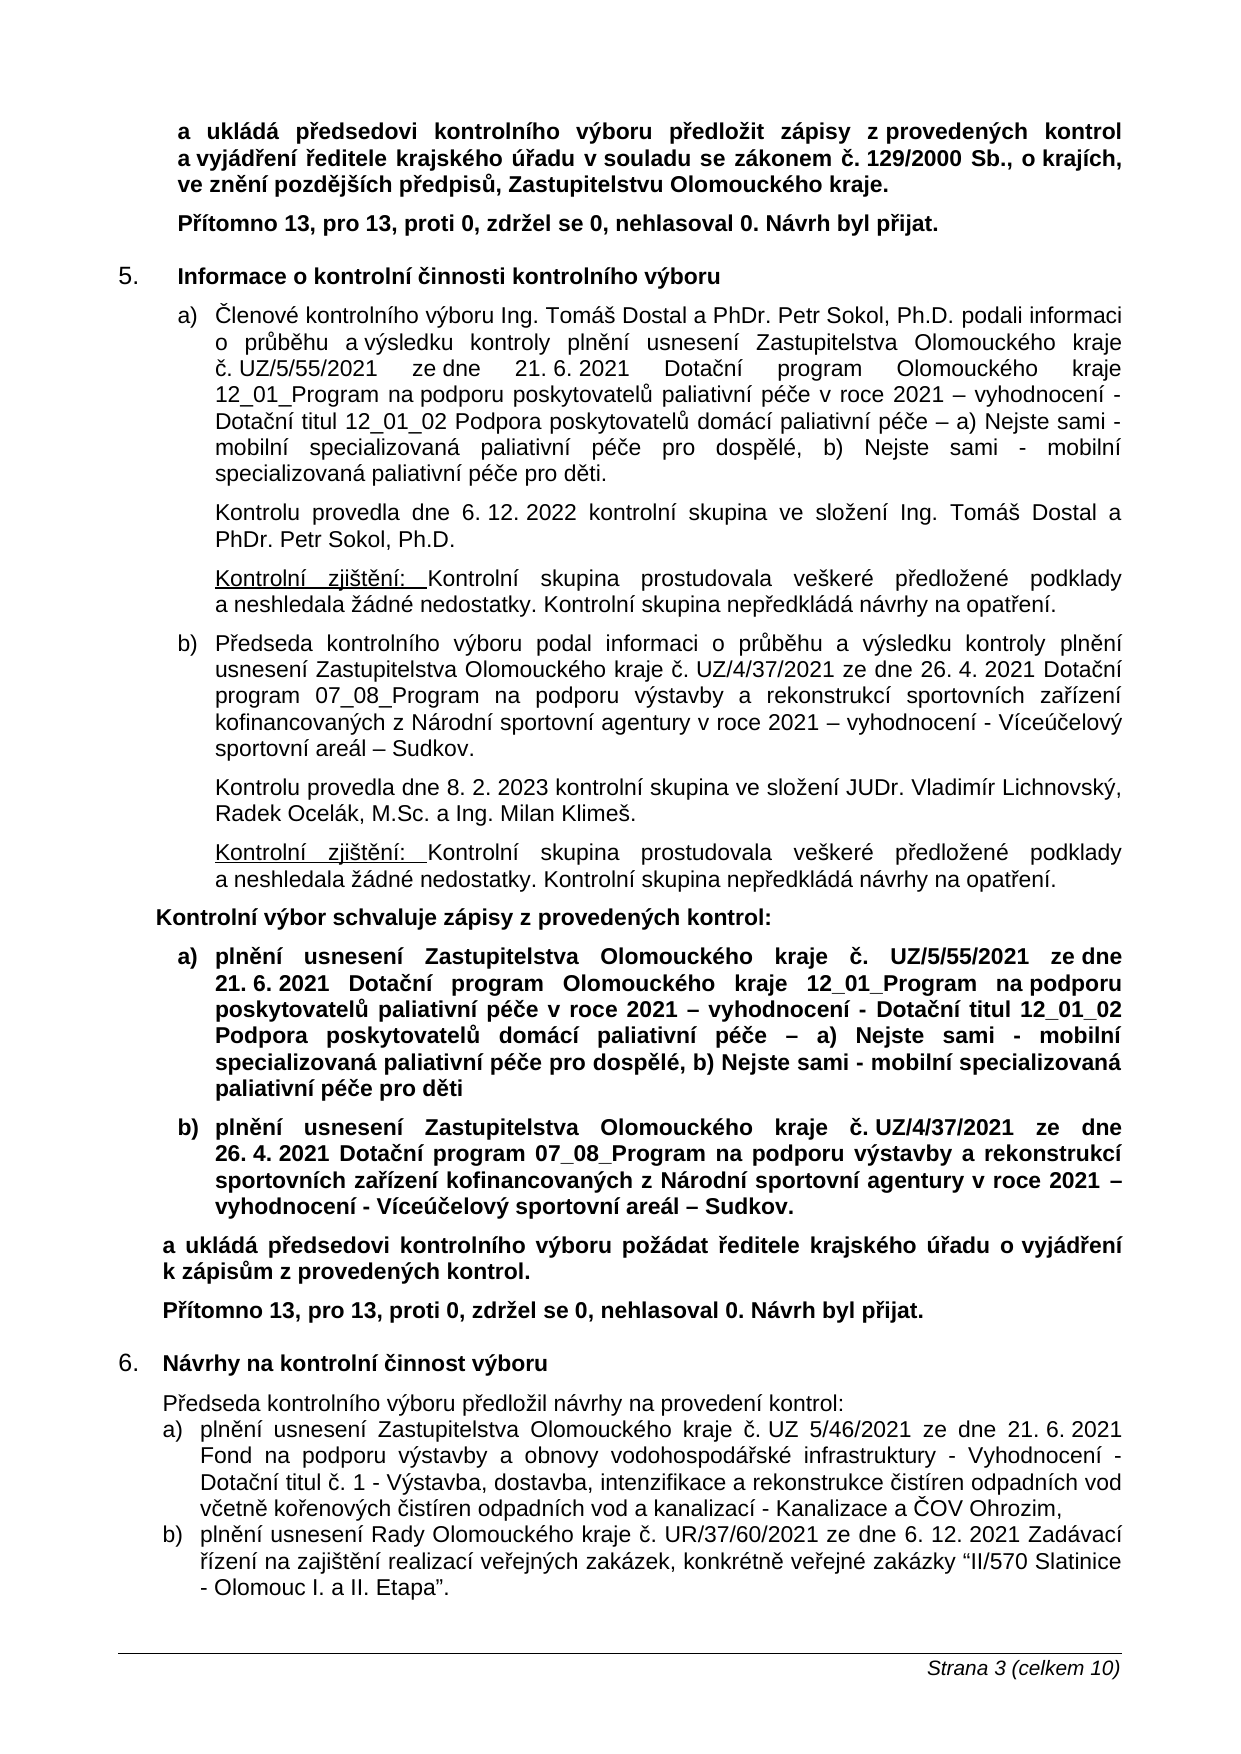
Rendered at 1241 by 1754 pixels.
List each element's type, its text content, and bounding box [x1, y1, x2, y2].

text a ukládá předsedovi kontrolního výboru požádat ředitele krajského úřadu o vyjádření k zápisům z provedených kontrol. [162, 1232, 1122, 1284]
list plnění usnesení Rady Olomouckého kraje č. UR/37/60/2021 ze dne 6. 12. 2021 Zadávací řízení na zajištění realizací veřejných zakázek, konkrétně veřejné zakázky “II/570 Slatinice - Olomouc I. a II. Etapa”. [162, 1521, 1122, 1600]
text a ukládá předsedovi kontrolního výboru předložit zápisy z provedených kontrol a vyjádření ředitele krajského úřadu v souladu se zákonem č. 129/2000 Sb., o krajích, ve znění pozdějších předpisů, Zastupitelstvu Olomouckého kraje. [177, 118, 1122, 197]
list Návrhy na kontrolní činnost výboru [118, 1348, 1122, 1377]
list Předseda kontrolního výboru podal informaci o průběhu a výsledku kontroly plnění usnesení Zastupitelstva Olomouckého kraje č. UZ/4/37/2021 ze dne 26. 4. 2021 Dotační program 07_08_Program na podporu výstavby a rekonstrukcí sportovních zařízení kofinancovaných z Národní sportovní agentury v roce 2021 – vyhodnocení - Víceúčelový sportovní areál – Sudkov. [177, 630, 1122, 761]
list Členové kontrolního výboru Ing. Tomáš Dostal a PhDr. Petr Sokol, Ph.D. podali informaci o průběhu a výsledku kontroly plnění usnesení Zastupitelstva Olomouckého kraje č. UZ/5/55/2021 ze dne 21. 6. 2021 Dotační program Olomouckého kraje 12_01_Program na podporu poskytovatelů paliativní péče v roce 2021 – vyhodnocení - Dotační titul 12_01_02 Podpora poskytovatelů domácí paliativní péče – a) Nejste sami - mobilní specializovaná paliativní péče pro dospělé, b) Nejste sami - mobilní specializovaná paliativní péče pro děti. [177, 302, 1122, 487]
list plnění usnesení Zastupitelstva Olomouckého kraje č. UZ 5/46/2021 ze dne 21. 6. 2021 Fond na podporu výstavby a obnovy vodohospodářské infrastruktury - Vyhodnocení - Dotační titul č. 1 - Výstavba, dostavba, intenzifikace a rekonstrukce čistíren odpadních vod včetně kořenových čistíren odpadních vod a kanalizací - Kanalizace a ČOV Ohrozim, [162, 1416, 1122, 1521]
list plnění usnesení Zastupitelstva Olomouckého kraje č. UZ/5/55/2021 ze dne 21. 6. 2021 Dotační program Olomouckého kraje 12_01_Program na podporu poskytovatelů paliativní péče v roce 2021 – vyhodnocení - Dotační titul 12_01_02 Podpora poskytovatelů domácí paliativní péče – a) Nejste sami - mobilní specializovaná paliativní péče pro dospělé, b) Nejste sami - mobilní specializovaná paliativní péče pro děti [177, 943, 1122, 1101]
text Kontrolní výbor schvaluje zápisy z provedených kontrol: [118, 904, 1122, 931]
list plnění usnesení Zastupitelstva Olomouckého kraje č. UZ/4/37/2021 ze dne 26. 4. 2021 Dotační program 07_08_Program na podporu výstavby a rekonstrukcí sportovních zařízení kofinancovaných z Národní sportovní agentury v roce 2021 – vyhodnocení - Víceúčelový sportovní areál – Sudkov. [177, 1114, 1122, 1219]
text Kontrolu provedla dne 6. 12. 2022 kontrolní skupina ve složení Ing. Tomáš Dostal a PhDr. Petr Sokol, Ph.D. [215, 499, 1122, 552]
list Informace o kontrolní činnosti kontrolního výboru [118, 261, 1122, 290]
text Přítomno 13, pro 13, proti 0, zdržel se 0, nehlasoval 0. Návrh byl přijat. [162, 1297, 1122, 1323]
text Předseda kontrolního výboru předložil návrhy na provedení kontrol: [118, 1389, 1122, 1416]
list Přítomno 13, pro 13, proti 0, zdržel se 0, nehlasoval 0. Návrh byl přijat. [177, 210, 1122, 236]
text Kontrolu provedla dne 8. 2. 2023 kontrolní skupina ve složení JUDr. Vladimír Lichnovský, Radek Ocelák, M.Sc. a Ing. Milan Klimeš. [215, 774, 1122, 827]
text Kontrolní zjištění: Kontrolní skupina prostudovala veškeré předložené podklady a neshledala žádné nedostatky. Kontrolní skupina nepředkládá návrhy na opatření. [215, 564, 1122, 617]
text Kontrolní zjištění: Kontrolní skupina prostudovala veškeré předložené podklady a neshledala žádné nedostatky. Kontrolní skupina nepředkládá návrhy na opatření. [215, 839, 1122, 892]
